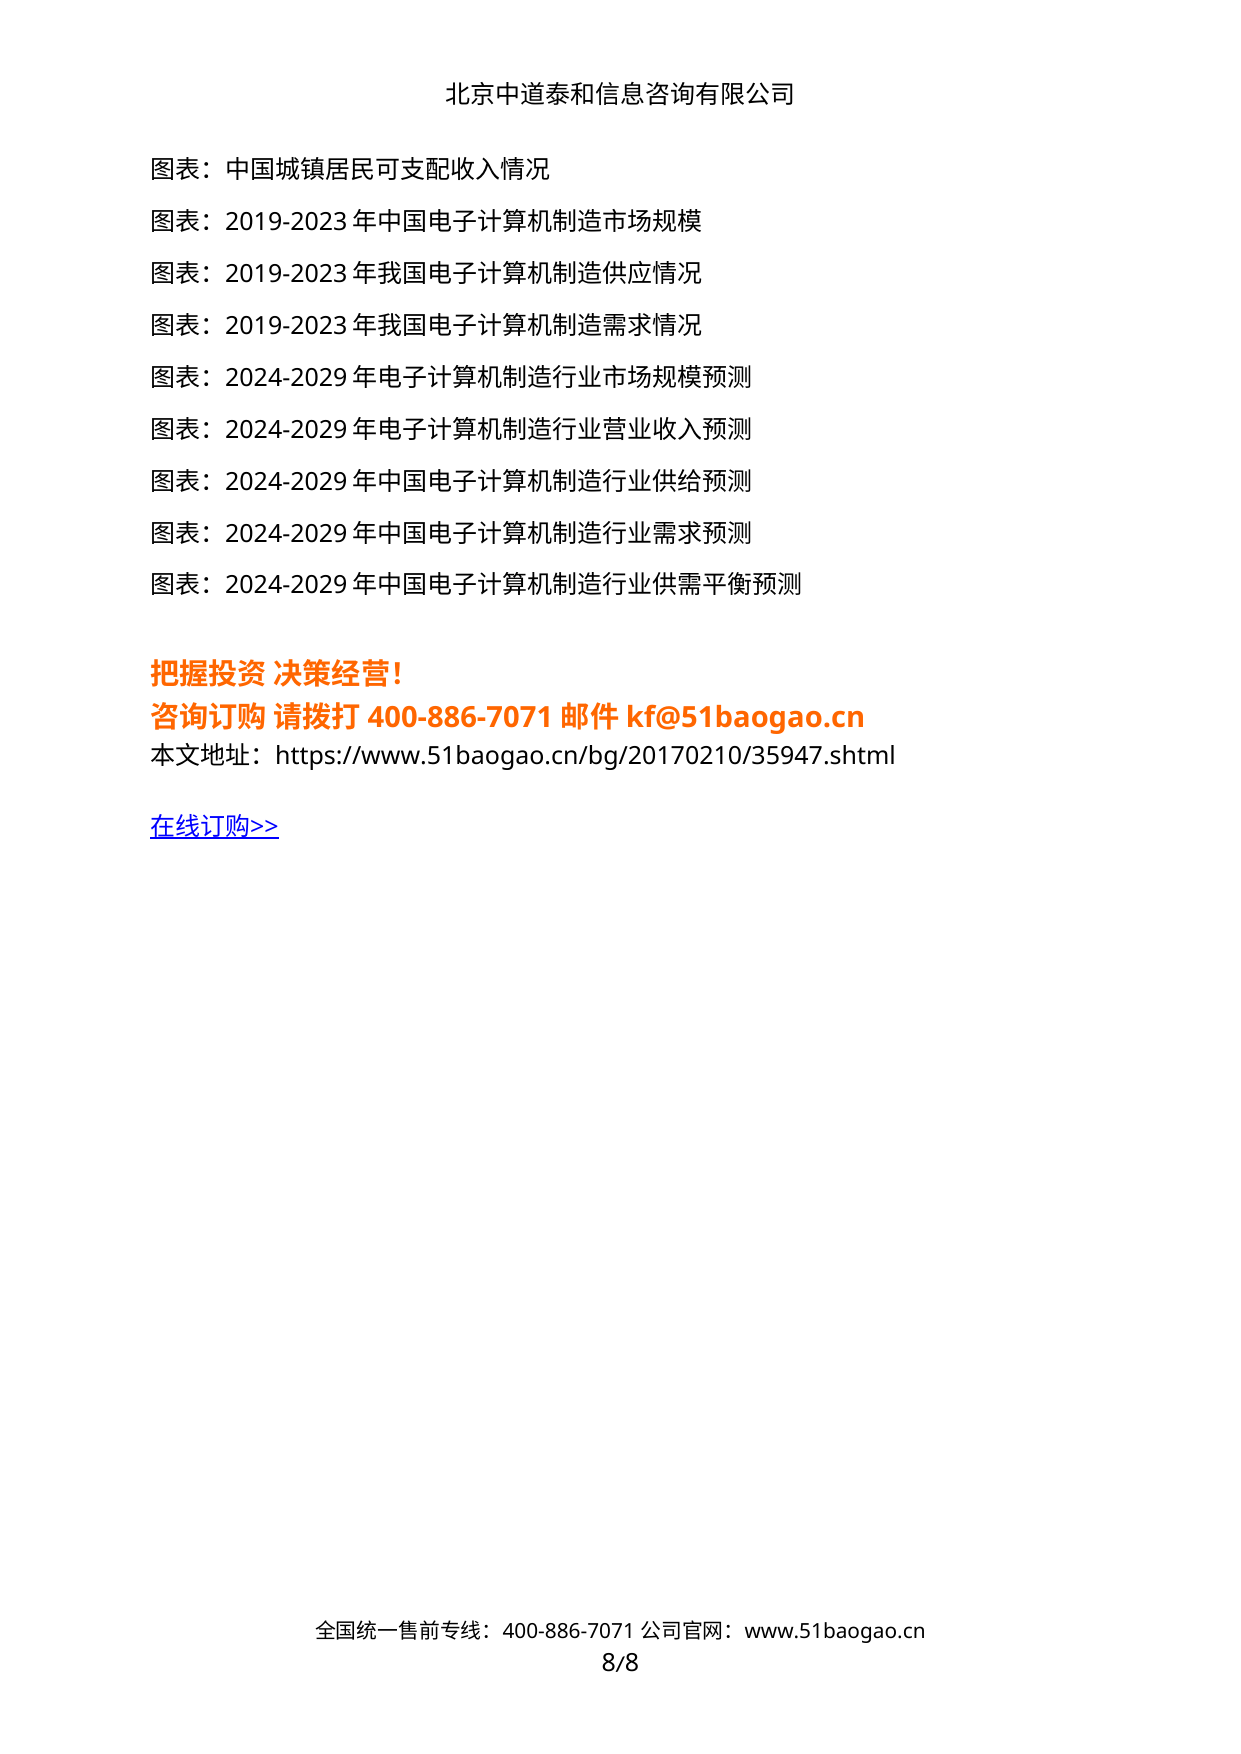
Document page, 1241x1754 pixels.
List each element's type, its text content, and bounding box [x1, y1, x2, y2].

text 在线订购>> [150, 772, 1090, 842]
text 图表：2024-2029年中国电子计算机制造行业需求预测 [150, 513, 1090, 549]
text 图表：2024-2029年电子计算机制造行业市场规模预测 [150, 357, 1090, 394]
text 图表：2024-2029年电子计算机制造行业营业收入预测 [150, 409, 1090, 446]
text 图表：中国城镇居民可支配收入情况 [150, 150, 1090, 186]
text 图表：2019-2023年我国电子计算机制造需求情况 [150, 306, 1090, 342]
text 图表：2024-2029年中国电子计算机制造行业供给预测 [150, 461, 1090, 497]
text 图表：2019-2023年中国电子计算机制造市场规模 [150, 202, 1090, 238]
text 图表：2019-2023年我国电子计算机制造供应情况 [150, 254, 1090, 290]
text 把握投资 决策经营！咨询订购 请拨打 400-886-7071 邮件 kf@51baogao.cn本文地址：https://www.51baogao.cn/bg/20170210/35947.shtml [150, 617, 1090, 772]
text 图表：2024-2029年中国电子计算机制造行业供需平衡预测 [150, 565, 1090, 601]
